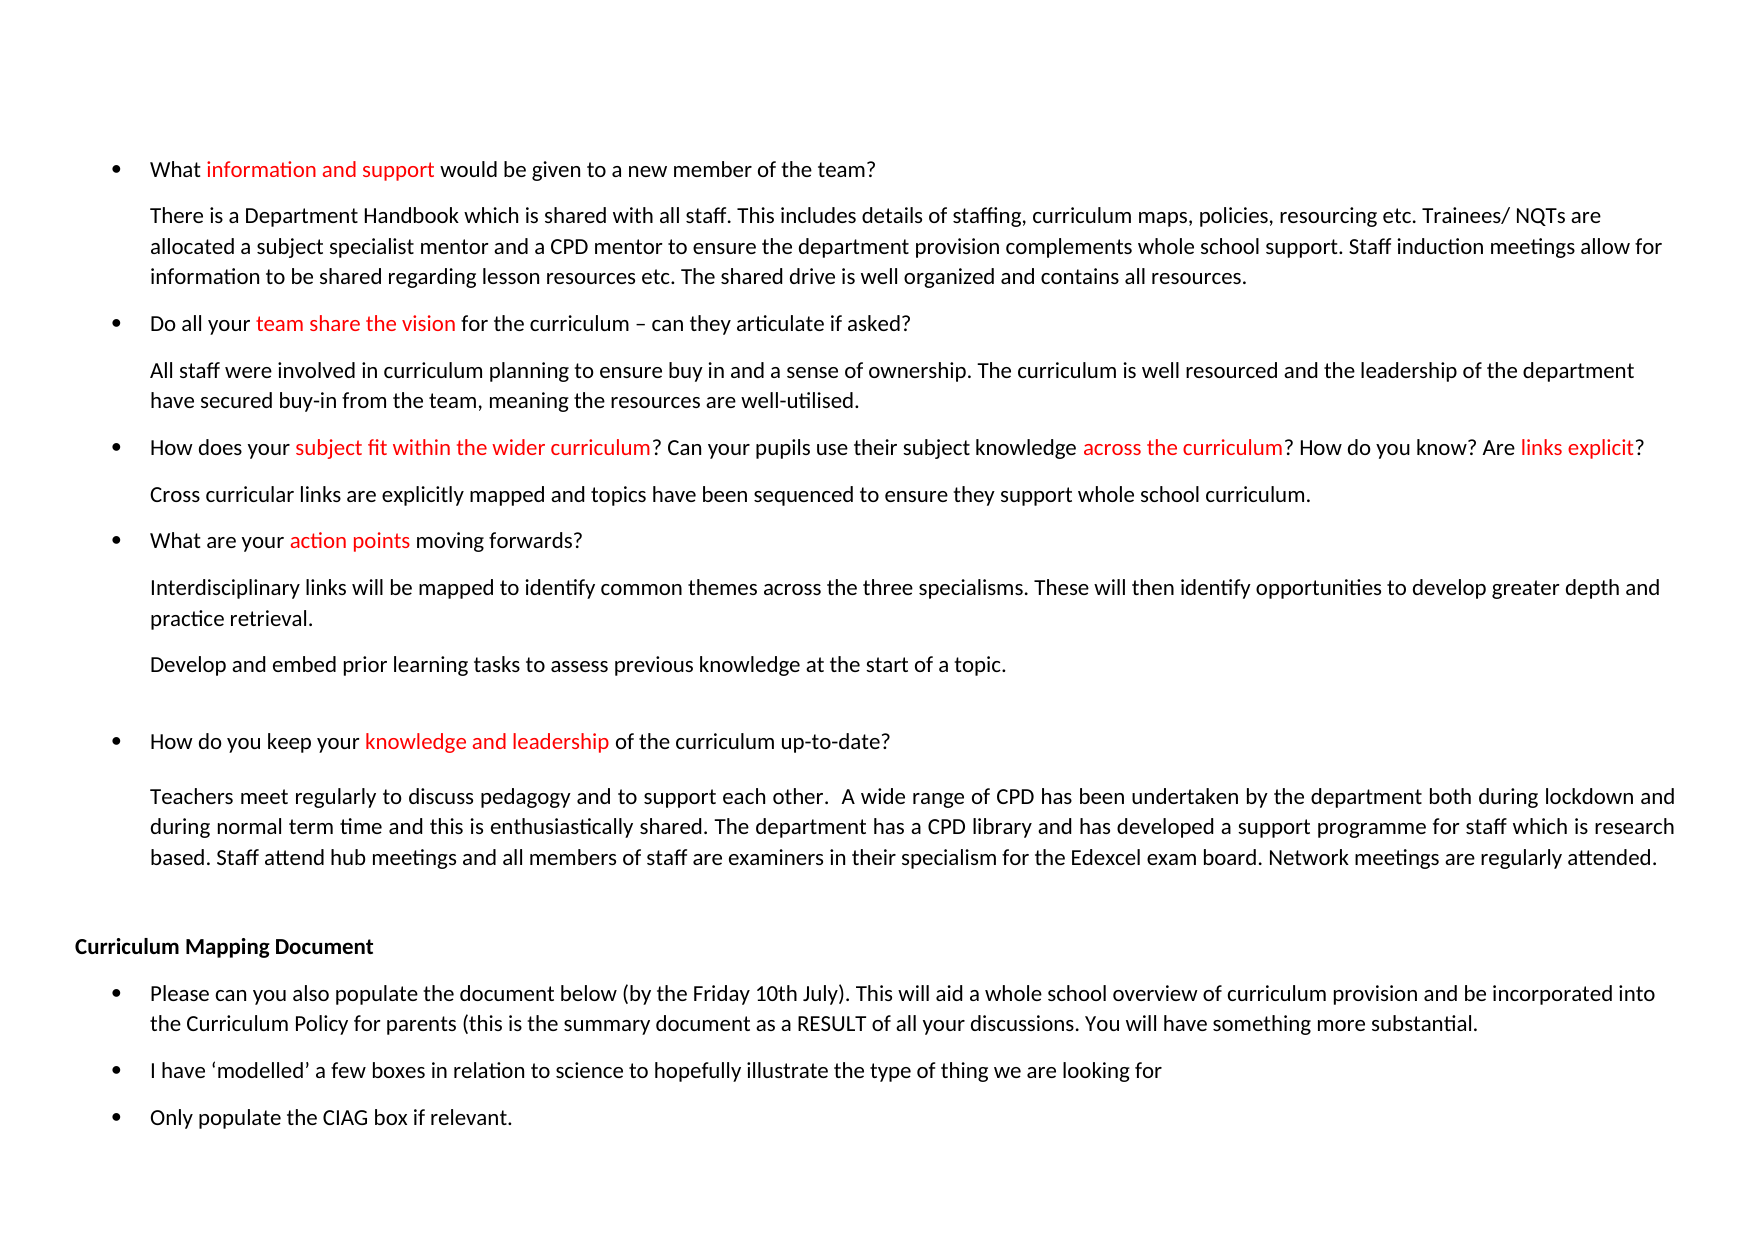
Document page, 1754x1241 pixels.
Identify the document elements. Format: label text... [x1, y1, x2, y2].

list There is a Department Handbook which is shared with all staff. This includes details of staffing, curriculum maps, policies, resourcing etc. Trainees/ NQTs are allocated a subject specialist mentor and a CPD mentor to ensure the department provision complements whole school support. Staff induction meetings allow for information to be shared regarding lesson resources etc. The shared drive is well organized and contains all resources. [150, 202, 1679, 290]
list Do all your team share the vision for the curriculum – can they articulate if asked? [112, 309, 1679, 337]
list Please can you also populate the document below (by the Friday 10th July). This will aid a whole school overview of curriculum provision and be incorporated into the Curriculum Policy for parents (this is the summary document as a RESULT of all your discussions. You will have something more substantial. [112, 979, 1679, 1037]
list Only populate the CIAG box if relevant. [112, 1103, 1679, 1131]
list I have ‘modelled’ a few boxes in relation to science to hopefully illustrate the type of thing we are looking for [112, 1056, 1679, 1084]
list All staff were involved in curriculum planning to ensure buy in and a sense of ownership. The curriculum is well resourced and the leadership of the department have secured buy-in from the team, meaning the resources are well-utilised. [150, 356, 1679, 414]
list How do you keep your knowledge and leadership of the curriculum up-to-date? [112, 727, 1679, 755]
list Interdisciplinary links will be mapped to identify common themes across the three specialisms. These will then identify opportunities to develop greater depth and practice retrieval. [150, 573, 1679, 632]
list What information and support would be given to a new member of the team? [112, 155, 1679, 183]
list Cross curricular links are explicitly mapped and topics have been sequenced to ensure they support whole school curriculum. [150, 480, 1679, 508]
text Curriculum Mapping Document [75, 932, 1679, 960]
list How does your subject fit within the wider curriculum? Can your pupils use their subject knowledge across the curriculum? How do you know? Are links explicit? [112, 433, 1679, 461]
list Teachers meet regularly to discuss pedagogy and to support each other. A wide range of CPD has been undertaken by the department both during lockdown and during normal term time and this is enthusiastically shared. The department has a CPD library and has developed a support programme for staff which is research based. Staff attend hub meetings and all members of staff are examiners in their specialism for the Edexcel exam board. Network meetings are regularly attended. [150, 782, 1679, 871]
list What are your action points moving forwards? [112, 527, 1679, 554]
list Develop and embed prior learning tasks to assess previous knowledge at the start of a topic. [150, 651, 1679, 678]
